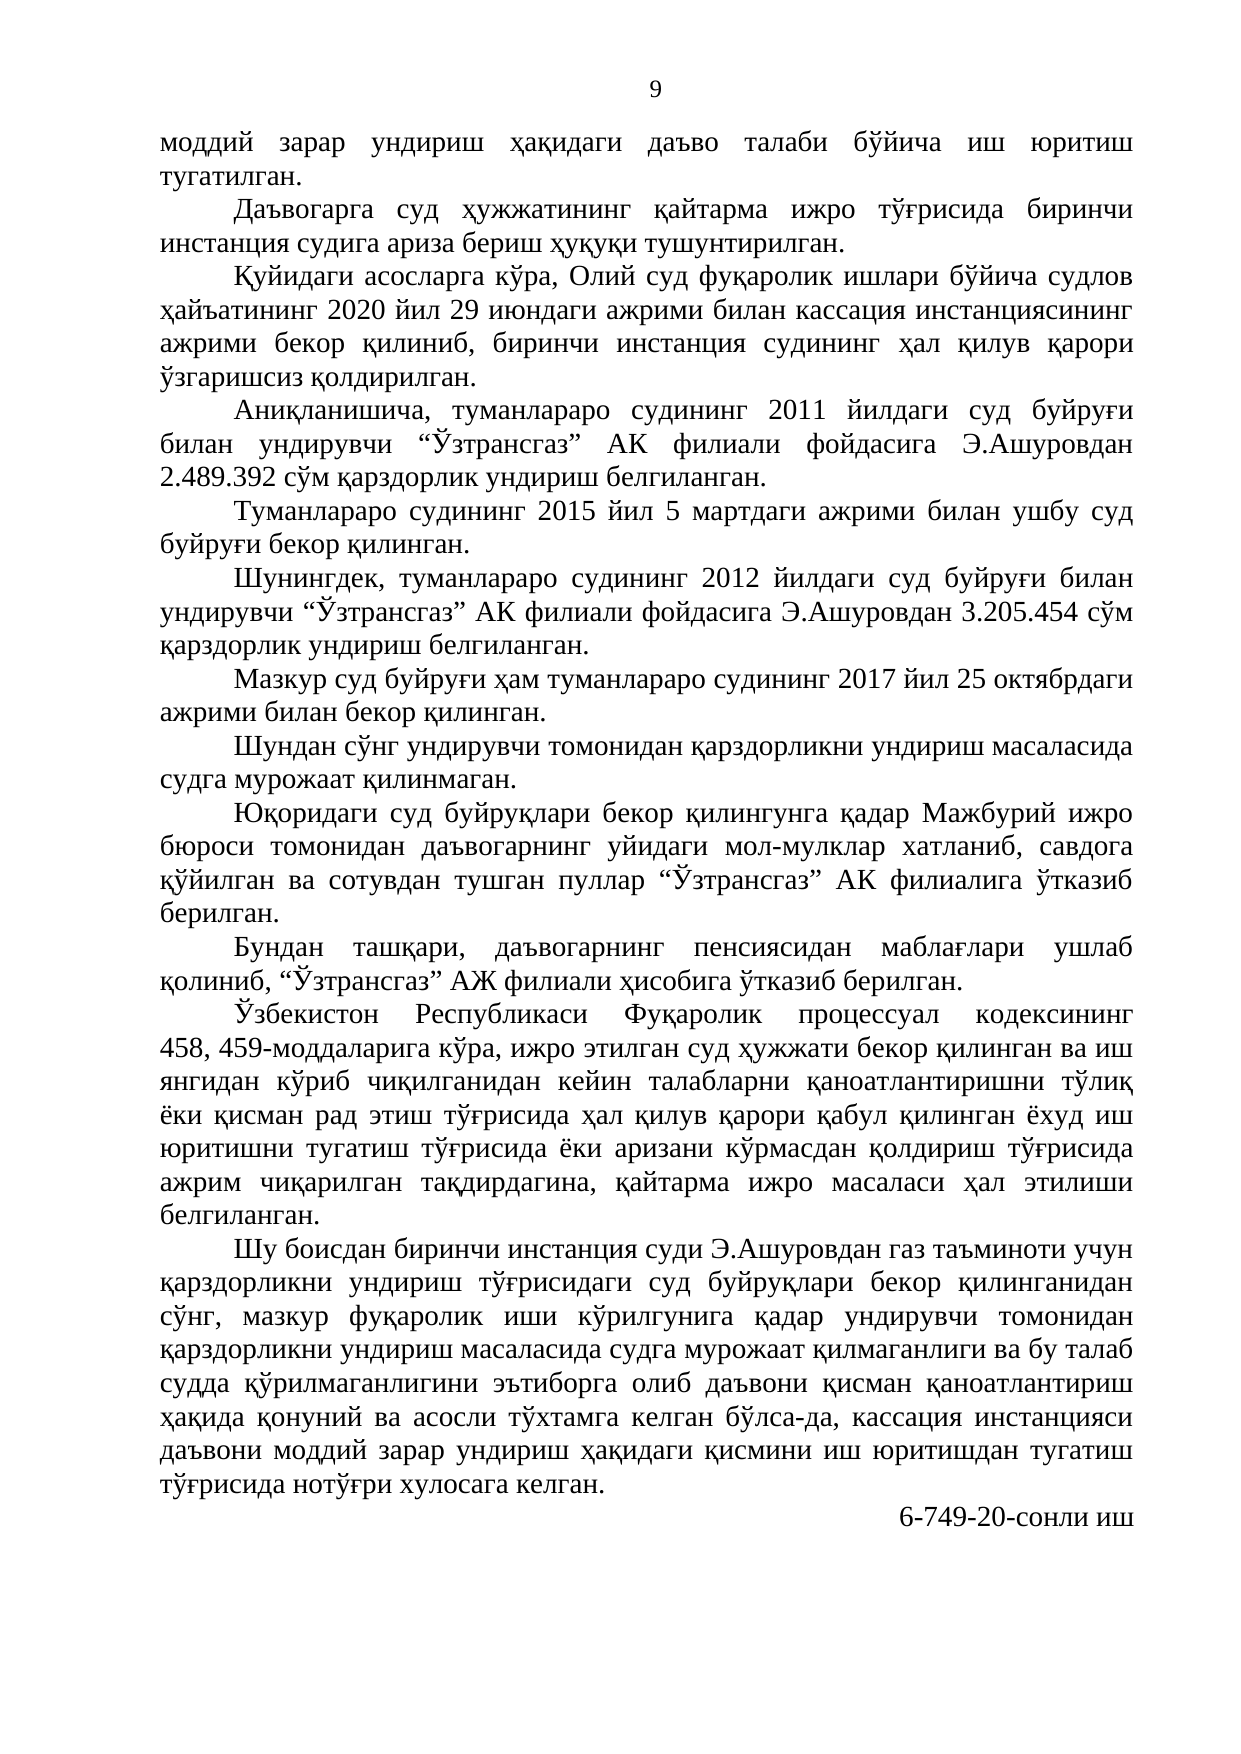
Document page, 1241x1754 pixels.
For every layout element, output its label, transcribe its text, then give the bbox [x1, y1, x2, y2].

text Аниқланишича, туманлараро судининг 2011 йилдаги суд буйруғи билан ундирувчи “Ўзтрансгаз” АК филиали фойдасига Э.Ашуровдан 2.489.392 сўм қарздорлик ундириш белгиланган. [159, 392, 1134, 493]
text Туманлараро судининг 2015 йил 5 мартдаги ажрими билан ушбу суд буйруғи бекор қилинган. [159, 493, 1134, 560]
text Қуйидаги асосларга кўра, Олий суд фуқаролик ишлари бўйича судлов ҳайъатининг 2020 йил 29 июндаги ажрими билан кассация инстанциясининг ажрими бекор қилиниб, биринчи инстанция судининг ҳал қилув қарори ўзгаришсиз қолдирилган. [159, 258, 1134, 392]
text Шунингдек, туманлараро судининг 2012 йилдаги суд буйруғи билан ундирувчи “Ўзтрансгаз” АК филиали фойдасига Э.Ашуровдан 3.205.454 сўм қарздорлик ундириш белгиланган. [159, 560, 1134, 661]
text Юқоридаги суд буйруқлари бекор қилингунга қадар Мажбурий ижро бюроси томонидан даъвогарнинг уйидаги мол-мулклар хатланиб, савдога қўйилган ва сотувдан тушган пуллар “Ўзтрансгаз” АК филиалига ўтказиб берилган. [159, 795, 1134, 929]
text Мазкур суд буйруғи ҳам туманлараро судининг 2017 йил 25 октябрдаги ажрими билан бекор қилинган. [159, 661, 1134, 728]
text Шу боисдан биринчи инстанция суди Э.Ашуровдан газ таъминоти учун қарздорликни ундириш тўғрисидаги суд буйруқлари бекор қилинганидан сўнг, мазкур фуқаролик иши кўрилгунига қадар ундирувчи томонидан қарздорликни ундириш масаласида судга мурожаат қилмаганлиги ва бу талаб судда қўрилмаганлигини эътиборга олиб даъвони қисман қаноатлантириш ҳақида қонуний ва асосли тўхтамга келган бўлса-да, кассация инстанцияси даъвони моддий зарар ундириш ҳақидаги қисмини иш юритишдан тугатиш тўғрисида нотўғри хулосага келган. [159, 1231, 1134, 1499]
text Ўзбекистон Республикаси Фуқаролик процессуал кодексининг 458, 459-моддаларига кўра, ижро этилган суд ҳужжати бекор қилинган ва иш янгидан кўриб чиқилганидан кейин талабларни қаноатлантиришни тўлиқ ёки қисман рад этиш тўғрисида ҳал қилув қарори қабул қилинган ёхуд иш юритишни тугатиш тўғрисида ёки аризани кўрмасдан қолдириш тўғрисида ажрим чиқарилган тақдирдагина, қайтарма ижро масаласи ҳал этилиши белгиланган. [159, 996, 1134, 1231]
text Шундан сўнг ундирувчи томонидан қарздорликни ундириш масаласида судга мурожаат қилинмаган. [159, 728, 1134, 795]
text Бундан ташқари, даъвогарнинг пенсиясидан маблағлари ушлаб қолиниб, “Ўзтрансгаз” АЖ филиали ҳисобига ўтказиб берилган. [159, 929, 1134, 996]
text 6-749-20-сонли иш [159, 1499, 1134, 1533]
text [159, 124, 1134, 191]
text Даъвогарга суд ҳужжатининг қайтарма ижро тўғрисида биринчи инстанция судига ариза бериш ҳуқуқи тушунтирилган. [159, 191, 1134, 258]
